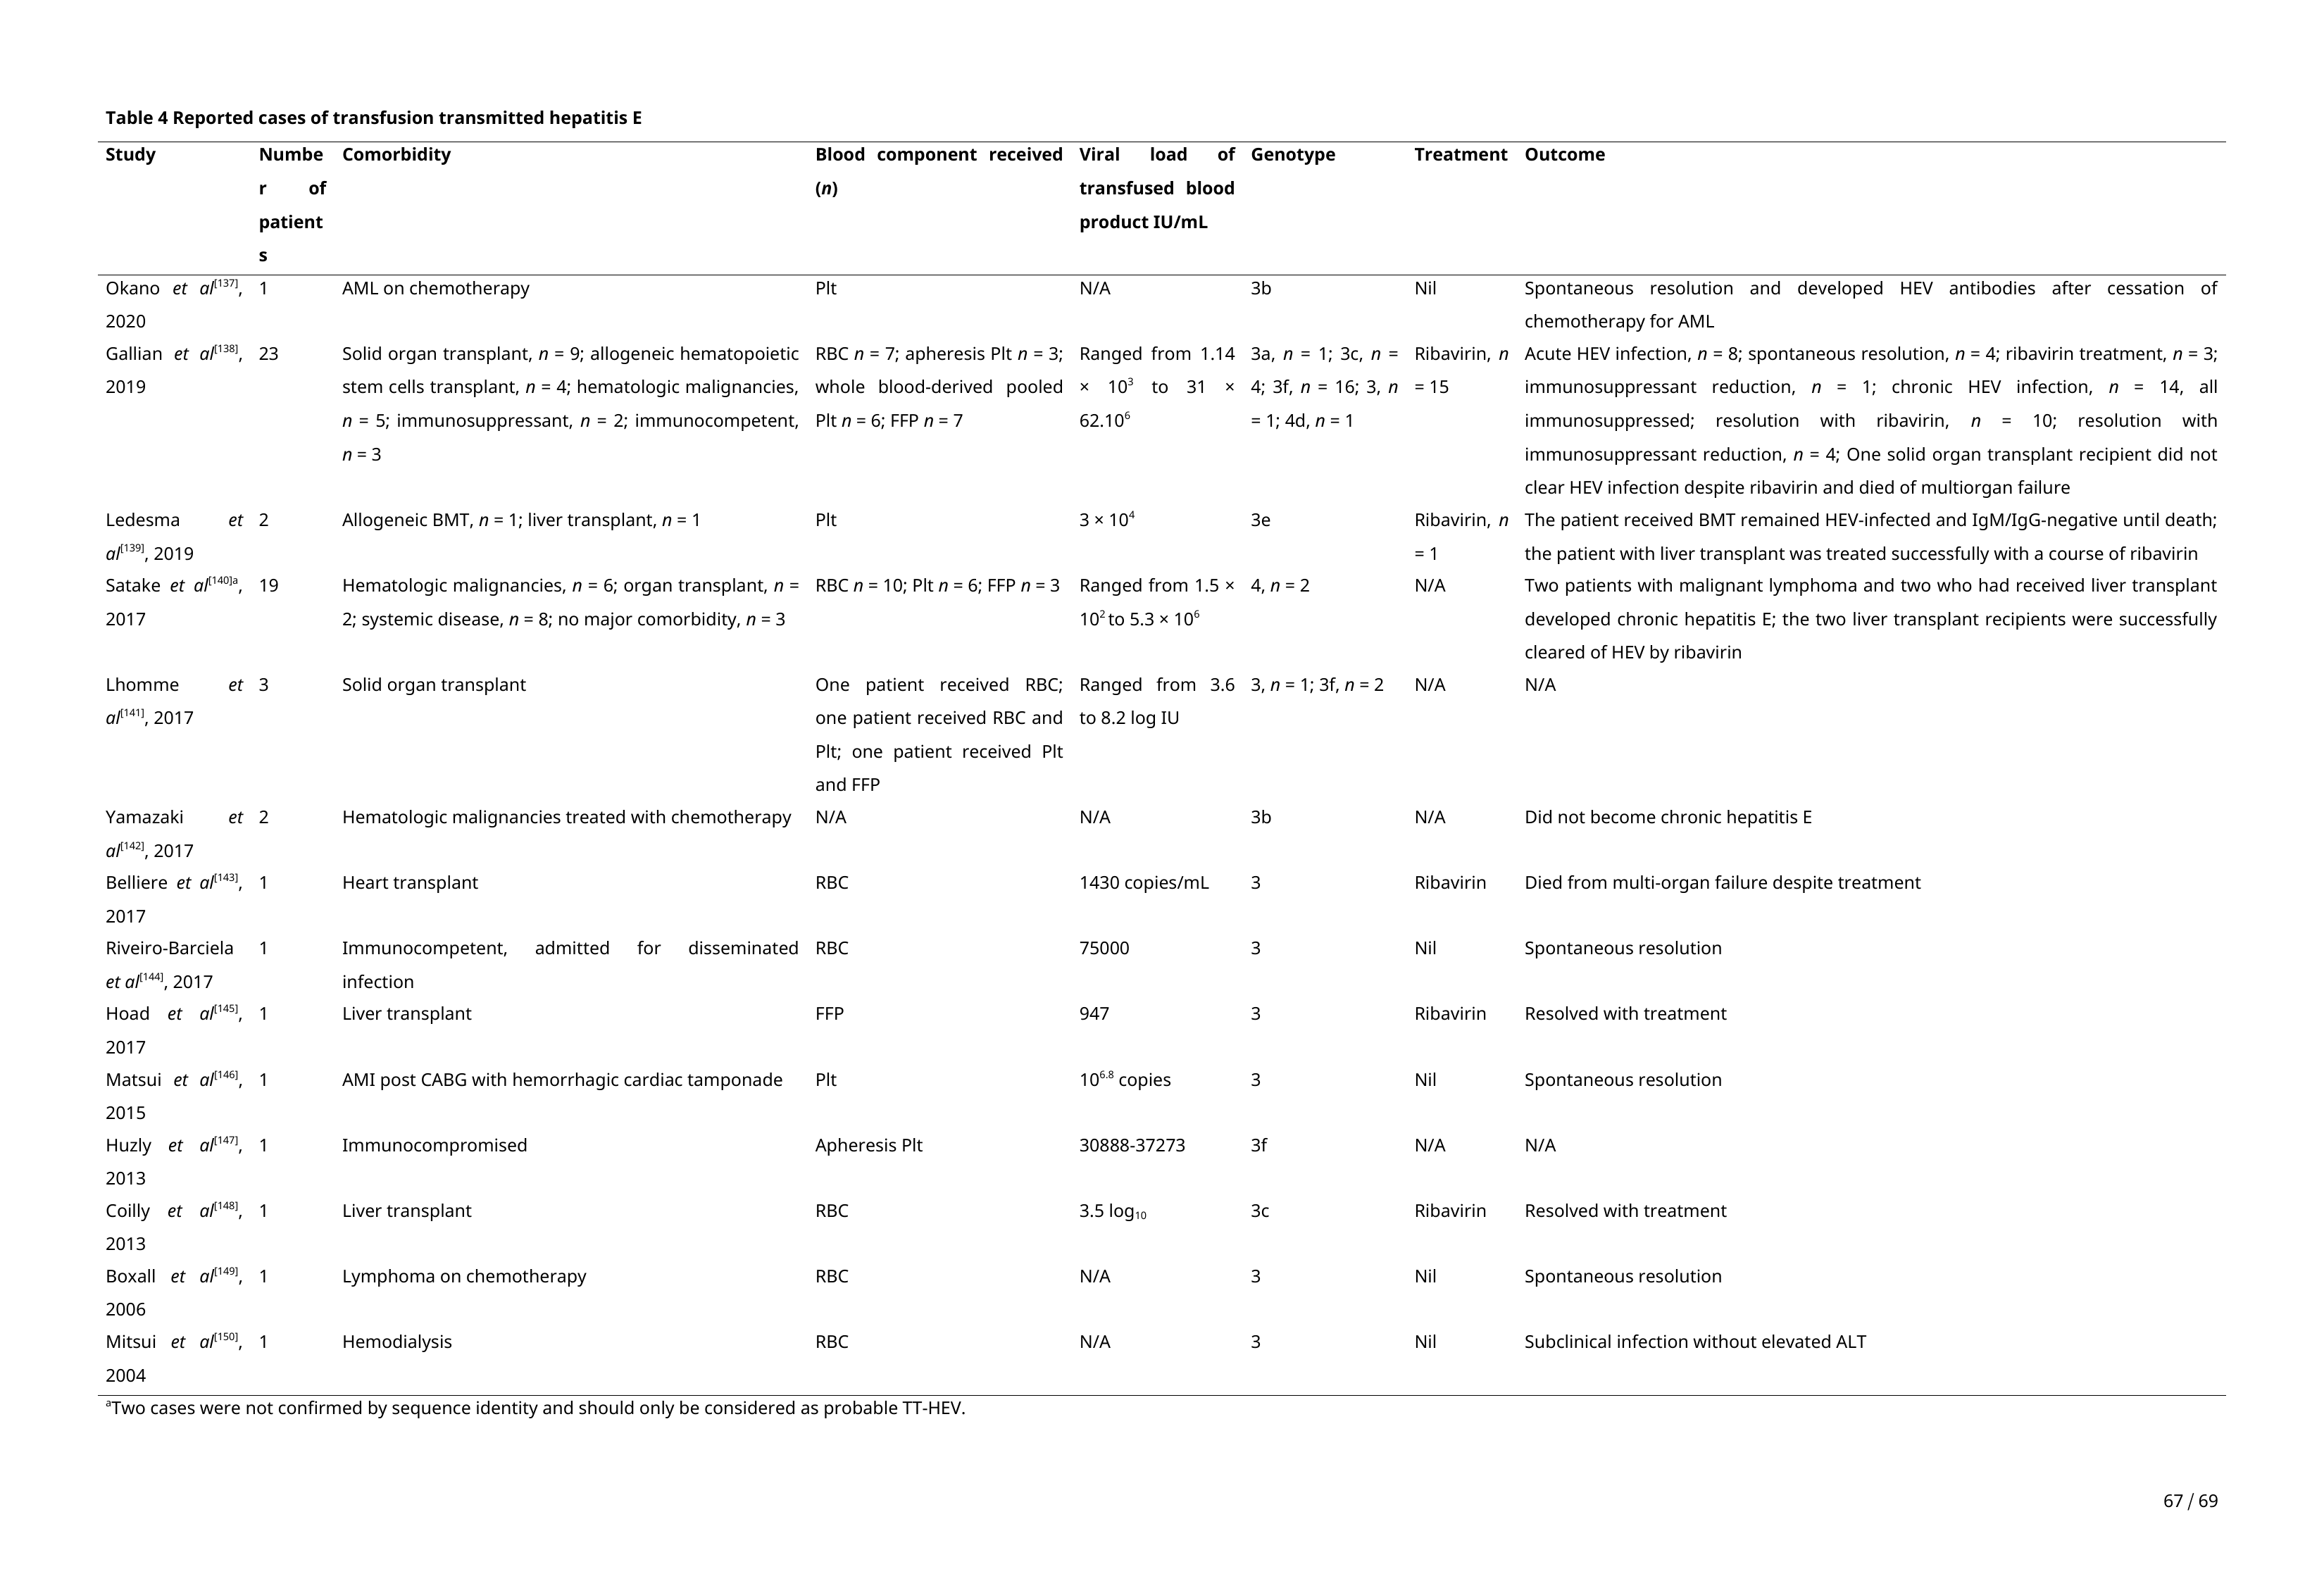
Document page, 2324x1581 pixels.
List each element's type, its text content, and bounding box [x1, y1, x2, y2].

table_cell Boxall et al[149], 2006 [98, 1264, 251, 1330]
table_cell N/A [1071, 1330, 1243, 1395]
table_cell Solid organ transplant, n = 9; allogeneic hematopoietic stem cells transplant, n = 4; hematologic malignancies, n = 5; immunosuppressant, n = 2; immunocompetent, n = 3 [335, 342, 807, 508]
table_header Number of patients [251, 142, 334, 275]
text aTwo cases were not confirmed by sequence identity and should only be considered as probable TT-HEV. [106, 1396, 2218, 1420]
table_cell 3b [1243, 275, 1406, 341]
table_cell Ribavirin [1406, 870, 1517, 936]
table_cell 1 [251, 1132, 334, 1198]
table_cell Ribavirin, n = 15 [1406, 342, 1517, 508]
table_header Outcome [1517, 142, 2226, 275]
table_cell N/A [1517, 672, 2226, 805]
table_cell Allogeneic BMT, n = 1; liver transplant, n = 1 [335, 508, 807, 573]
table_cell Belliere et al[143], 2017 [98, 870, 251, 936]
table_cell 3 [251, 672, 334, 805]
table_cell Plt [807, 275, 1071, 341]
table_cell RBC [807, 1264, 1071, 1330]
table_cell Coilly et al[148], 2013 [98, 1198, 251, 1263]
table_header Blood component received (n) [807, 142, 1071, 275]
table_cell 23 [251, 342, 334, 508]
table_cell FFP [807, 1001, 1071, 1067]
table_header Comorbidity [335, 142, 807, 275]
table_cell 3c [1243, 1198, 1406, 1263]
table_cell RBC [807, 936, 1071, 1001]
table_cell 3a, n = 1; 3c, n = 4; 3f, n = 16; 3, n = 1; 4d, n = 1 [1243, 342, 1406, 508]
table_header Study [98, 142, 251, 275]
table_cell Spontaneous resolution [1517, 1264, 2226, 1330]
table_cell 1 [251, 936, 334, 1001]
table_cell N/A [1406, 805, 1517, 870]
table_cell Satake et al[140]a, 2017 [98, 573, 251, 672]
table_cell Subclinical infection without elevated ALT [1517, 1330, 2226, 1395]
table_cell 3 [1243, 1264, 1406, 1330]
table_cell N/A [1406, 573, 1517, 672]
table_cell 106.8 copies [1071, 1067, 1243, 1132]
table_cell Ribavirin, n = 1 [1406, 508, 1517, 573]
table_cell 1 [251, 1198, 334, 1263]
table_cell RBC [807, 1198, 1071, 1263]
table_cell 2 [251, 508, 334, 573]
table_cell N/A [1517, 1132, 2226, 1198]
table_cell Two patients with malignant lymphoma and two who had received liver transplant developed chronic hepatitis E; the two liver transplant recipients were successfully cleared of HEV by ribavirin [1517, 573, 2226, 672]
table_cell Ribavirin [1406, 1001, 1517, 1067]
table_cell 1 [251, 1067, 334, 1132]
table_cell 4, n = 2 [1243, 573, 1406, 672]
table_cell Riveiro-Barciela et al[144], 2017 [98, 936, 251, 1001]
table_cell 3 [1243, 1067, 1406, 1132]
table_cell 3 [1243, 870, 1406, 936]
table_cell AML on chemotherapy [335, 275, 807, 341]
table_cell N/A [1406, 1132, 1517, 1198]
table_header Viral load of transfused blood product IU/mL [1071, 142, 1243, 275]
table_cell RBC n = 7; apheresis Plt n = 3; whole blood-derived pooled Plt n = 6; FFP n = 7 [807, 342, 1071, 508]
table_cell Nil [1406, 1264, 1517, 1330]
table_cell Resolved with treatment [1517, 1198, 2226, 1263]
table_cell Lymphoma on chemotherapy [335, 1264, 807, 1330]
table_cell Nil [1406, 1330, 1517, 1395]
table_cell 3.5 log10 [1071, 1198, 1243, 1263]
table_cell 1 [251, 1264, 334, 1330]
table_header Treatment [1406, 142, 1517, 275]
table_cell Ledesma et al[139], 2019 [98, 508, 251, 573]
table_cell 19 [251, 573, 334, 672]
table_cell 1430 copies/mL [1071, 870, 1243, 936]
table_cell Ranged from 1.5 × 102 to 5.3 × 106 [1071, 573, 1243, 672]
table_cell 3f [1243, 1132, 1406, 1198]
table_cell 2 [251, 805, 334, 870]
table_cell 1 [251, 870, 334, 936]
table_cell Spontaneous resolution and developed HEV antibodies after cessation of chemotherapy for AML [1517, 275, 2226, 341]
table_cell Liver transplant [335, 1001, 807, 1067]
table_cell 1 [251, 1330, 334, 1395]
table_cell Ranged from 3.6 to 8.2 log IU [1071, 672, 1243, 805]
table_cell RBC n = 10; Plt n = 6; FFP n = 3 [807, 573, 1071, 672]
table_cell N/A [1071, 1264, 1243, 1330]
table_cell 3 [1243, 936, 1406, 1001]
table_cell Acute HEV infection, n = 8; spontaneous resolution, n = 4; ribavirin treatment, n = 3; immunosuppressant reduction, n = 1; chronic HEV infection, n = 14, all immunosuppressed; resolution with ribavirin, n = 10; resolution with immunosuppressant reduction, n = 4; One solid organ transplant recipient did not clear HEV infection despite ribavirin and died of multiorgan failure [1517, 342, 2226, 508]
table_cell RBC [807, 1330, 1071, 1395]
table_cell Yamazaki et al[142], 2017 [98, 805, 251, 870]
table_cell Immunocompetent, admitted for disseminated infection [335, 936, 807, 1001]
table_cell 1 [251, 275, 334, 341]
table_cell Hematologic malignancies treated with chemotherapy [335, 805, 807, 870]
table_cell 3 × 104 [1071, 508, 1243, 573]
table_cell The patient received BMT remained HEV-infected and IgM/IgG-negative until death; the patient with liver transplant was treated successfully with a course of ribavirin [1517, 508, 2226, 573]
table_cell 75000 [1071, 936, 1243, 1001]
table_cell One patient received RBC; one patient received RBC and Plt; one patient received Plt and FFP [807, 672, 1071, 805]
table_cell 1 [251, 1001, 334, 1067]
table_cell Resolved with treatment [1517, 1001, 2226, 1067]
table_cell Spontaneous resolution [1517, 936, 2226, 1001]
text Table 4 Reported cases of transfusion transmitted hepatitis E [106, 106, 2218, 130]
table_cell Ribavirin [1406, 1198, 1517, 1263]
table_cell N/A [807, 805, 1071, 870]
table_cell Died from multi-organ failure despite treatment [1517, 870, 2226, 936]
table_cell RBC [807, 870, 1071, 936]
table_cell Ranged from 1.14 × 103 to 31 × 62.106 [1071, 342, 1243, 508]
table_cell Hematologic malignancies, n = 6; organ transplant, n = 2; systemic disease, n = 8; no major comorbidity, n = 3 [335, 573, 807, 672]
table_cell Nil [1406, 275, 1517, 341]
table_cell Spontaneous resolution [1517, 1067, 2226, 1132]
table_cell Immunocompromised [335, 1132, 807, 1198]
table_cell 3 [1243, 1001, 1406, 1067]
table_cell Hoad et al[145], 2017 [98, 1001, 251, 1067]
table_cell N/A [1071, 805, 1243, 870]
table_cell Nil [1406, 1067, 1517, 1132]
table_cell Nil [1406, 936, 1517, 1001]
table_cell N/A [1071, 275, 1243, 341]
table_cell Did not become chronic hepatitis E [1517, 805, 2226, 870]
table_cell Liver transplant [335, 1198, 807, 1263]
table_cell 947 [1071, 1001, 1243, 1067]
table_cell Okano et al[137], 2020 [98, 275, 251, 341]
table_cell Solid organ transplant [335, 672, 807, 805]
table_cell Plt [807, 1067, 1071, 1132]
table_cell Apheresis Plt [807, 1132, 1071, 1198]
table_cell Lhomme et al[141], 2017 [98, 672, 251, 805]
table_cell 30888-37273 [1071, 1132, 1243, 1198]
table_cell 3, n = 1; 3f, n = 2 [1243, 672, 1406, 805]
table_cell AMI post CABG with hemorrhagic cardiac tamponade [335, 1067, 807, 1132]
table_cell 3e [1243, 508, 1406, 573]
table_cell 3b [1243, 805, 1406, 870]
table_cell 3 [1243, 1330, 1406, 1395]
table_cell Hemodialysis [335, 1330, 807, 1395]
table_cell Gallian et al[138], 2019 [98, 342, 251, 508]
table_cell Huzly et al[147], 2013 [98, 1132, 251, 1198]
table_cell Mitsui et al[150], 2004 [98, 1330, 251, 1395]
table_cell Plt [807, 508, 1071, 573]
table_cell N/A [1406, 672, 1517, 805]
table_cell Heart transplant [335, 870, 807, 936]
table_header Genotype [1243, 142, 1406, 275]
table_cell Matsui et al[146], 2015 [98, 1067, 251, 1132]
